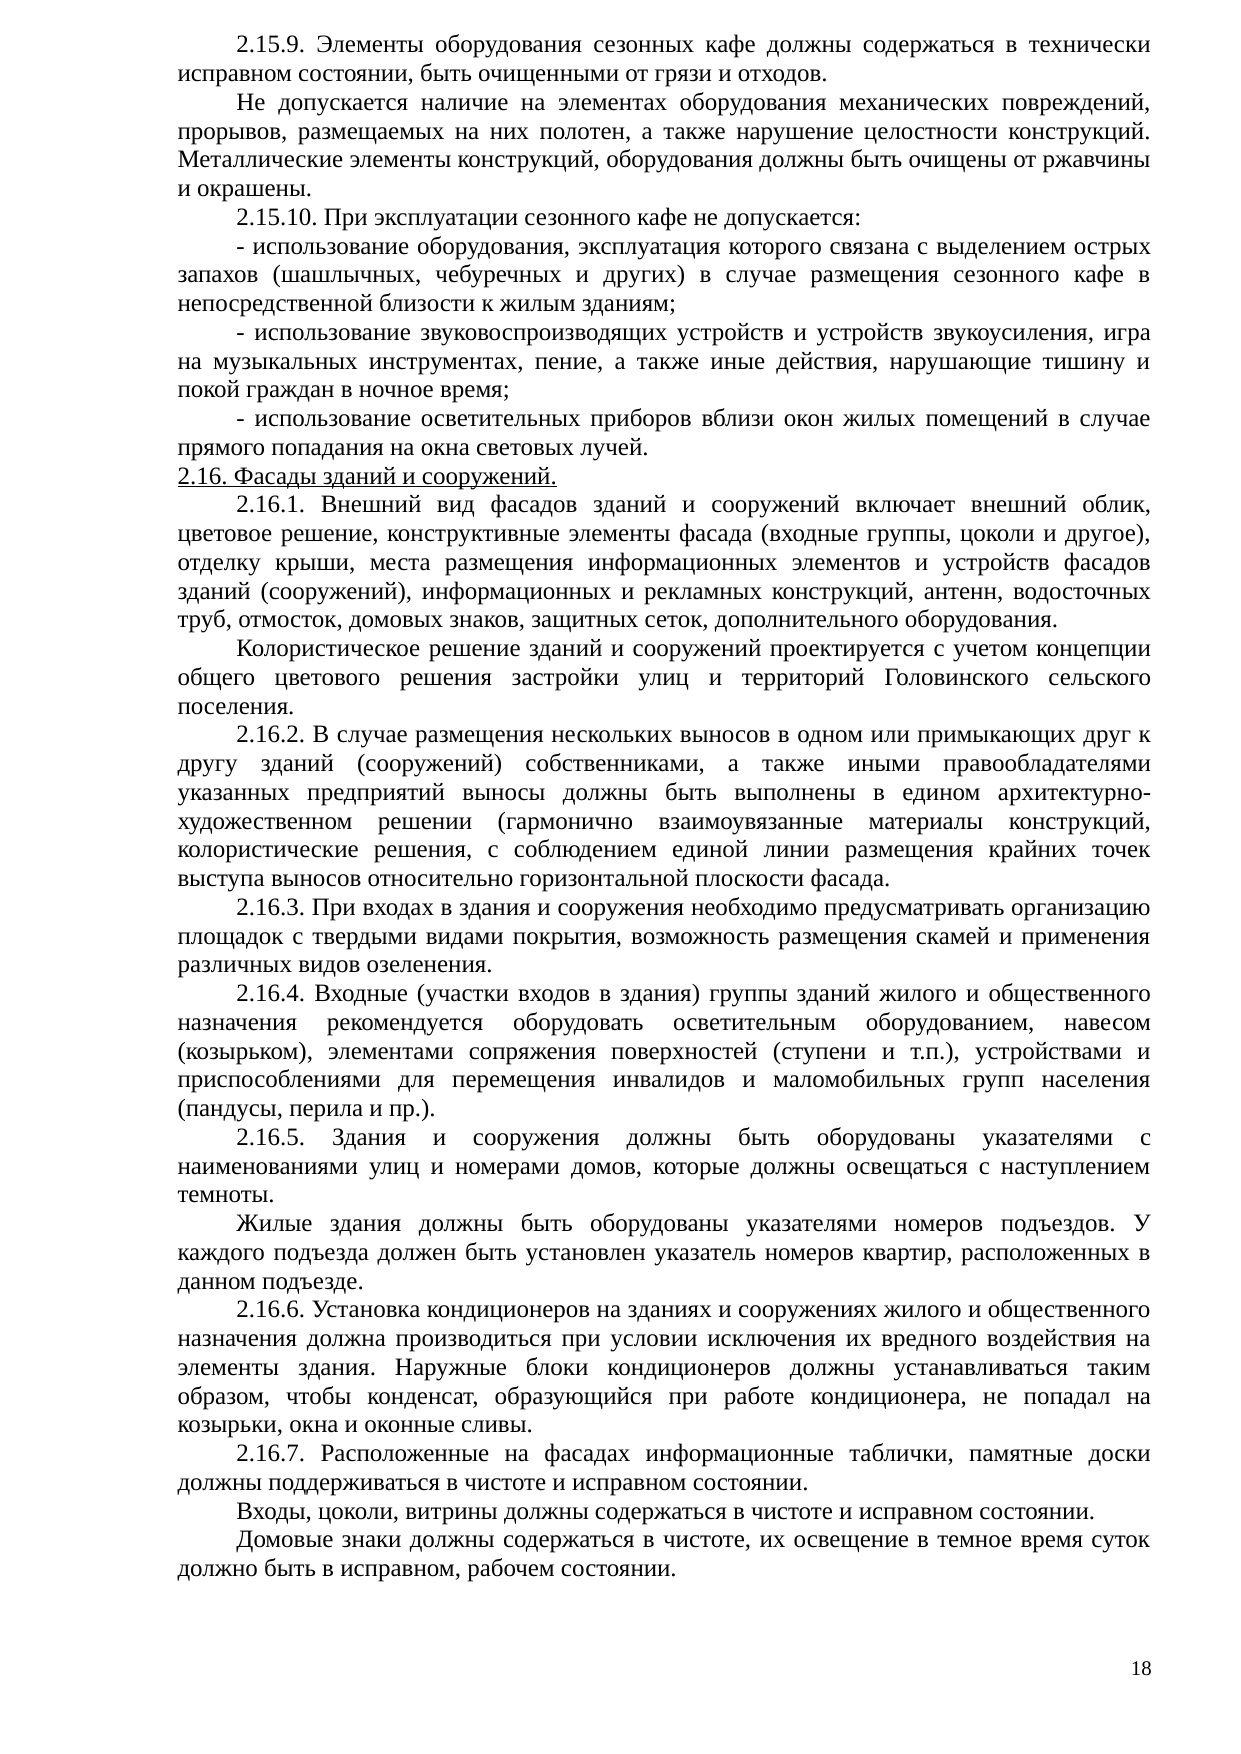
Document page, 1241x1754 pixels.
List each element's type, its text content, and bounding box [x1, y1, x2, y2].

text Домовые знаки должны содержаться в чистоте, их освещение в темное время суток должно быть в исправном, рабочем состоянии. [177, 1524, 1152, 1582]
text Входы, цоколи, витрины должны содержаться в чистоте и исправном состоянии. [177, 1496, 1152, 1524]
text - использование звуковоспроизводящих устройств и устройств звукоусиления, игра на музыкальных инструментах, пение, а также иные действия, нарушающие тишину и покой граждан в ночное время; [177, 317, 1152, 403]
text Колористическое решение зданий и сооружений проектируется с учетом концепции общего цветового решения застройки улиц и территорий Головинского сельского поселения. [177, 633, 1152, 719]
text 2.16.5. Здания и сооружения должны быть оборудованы указателями с наименованиями улиц и номерами домов, которые должны освещаться с наступлением темноты. [177, 1122, 1152, 1208]
text 2.16.1. Внешний вид фасадов зданий и сооружений включает внешний облик, цветовое решение, конструктивные элементы фасада (входные группы, цоколи и другое), отделку крыши, места размещения информационных элементов и устройств фасадов зданий (сооружений), информационных и рекламных конструкций, антенн, водосточных труб, отмосток, домовых знаков, защитных сеток, дополнительного оборудования. [177, 489, 1152, 633]
text Не допускается наличие на элементах оборудования механических повреждений, прорывов, размещаемых на них полотен, а также нарушение целостности конструкций. Металлические элементы конструкций, оборудования должны быть очищены от ржавчины и окрашены. [177, 87, 1152, 202]
text 2.16. Фасады зданий и сооружений. [177, 461, 1152, 489]
text 2.15.10. При эксплуатации сезонного кафе не допускается: [177, 202, 1152, 231]
text 2.16.2. В случае размещения нескольких выносов в одном или примыкающих друг к другу зданий (сооружений) собственниками, а также иными правообладателями указанных предприятий выносы должны быть выполнены в едином архитектурно-художественном решении (гармонично взаимоувязанные материалы конструкций, колористические решения, с соблюдением единой линии размещения крайних точек выступа выносов относительно горизонтальной плоскости фасада. [177, 719, 1152, 892]
text - использование оборудования, эксплуатация которого связана с выделением острых запахов (шашлычных, чебуречных и других) в случае размещения сезонного кафе в непосредственной близости к жилым зданиям; [177, 231, 1152, 317]
text 2.16.7. Расположенные на фасадах информационные таблички, памятные доски должны поддерживаться в чистоте и исправном состоянии. [177, 1438, 1152, 1496]
text 2.15.9. Элементы оборудования сезонных кафе должны содержаться в технически исправном состоянии, быть очищенными от грязи и отходов. [177, 29, 1152, 87]
text Жилые здания должны быть оборудованы указателями номеров подъездов. У каждого подъезда должен быть установлен указатель номеров квартир, расположенных в данном подъезде. [177, 1208, 1152, 1294]
text 2.16.3. При входах в здания и сооружения необходимо предусматривать организацию площадок с твердыми видами покрытия, возможность размещения скамей и применения различных видов озеленения. [177, 892, 1152, 978]
text 2.16.4. Входные (участки входов в здания) группы зданий жилого и общественного назначения рекомендуется оборудовать осветительным оборудованием, навесом (козырьком), элементами сопряжения поверхностей (ступени и т.п.), устройствами и приспособлениями для перемещения инвалидов и маломобильных групп населения (пандусы, перила и пр.). [177, 978, 1152, 1122]
text 2.16.6. Установка кондиционеров на зданиях и сооружениях жилого и общественного назначения должна производиться при условии исключения их вредного воздействия на элементы здания. Наружные блоки кондиционеров должны устанавливаться таким образом, чтобы конденсат, образующийся при работе кондиционера, не попадал на козырьки, окна и оконные сливы. [177, 1294, 1152, 1438]
text - использование осветительных приборов вблизи окон жилых помещений в случае прямого попадания на окна световых лучей. [177, 403, 1152, 461]
